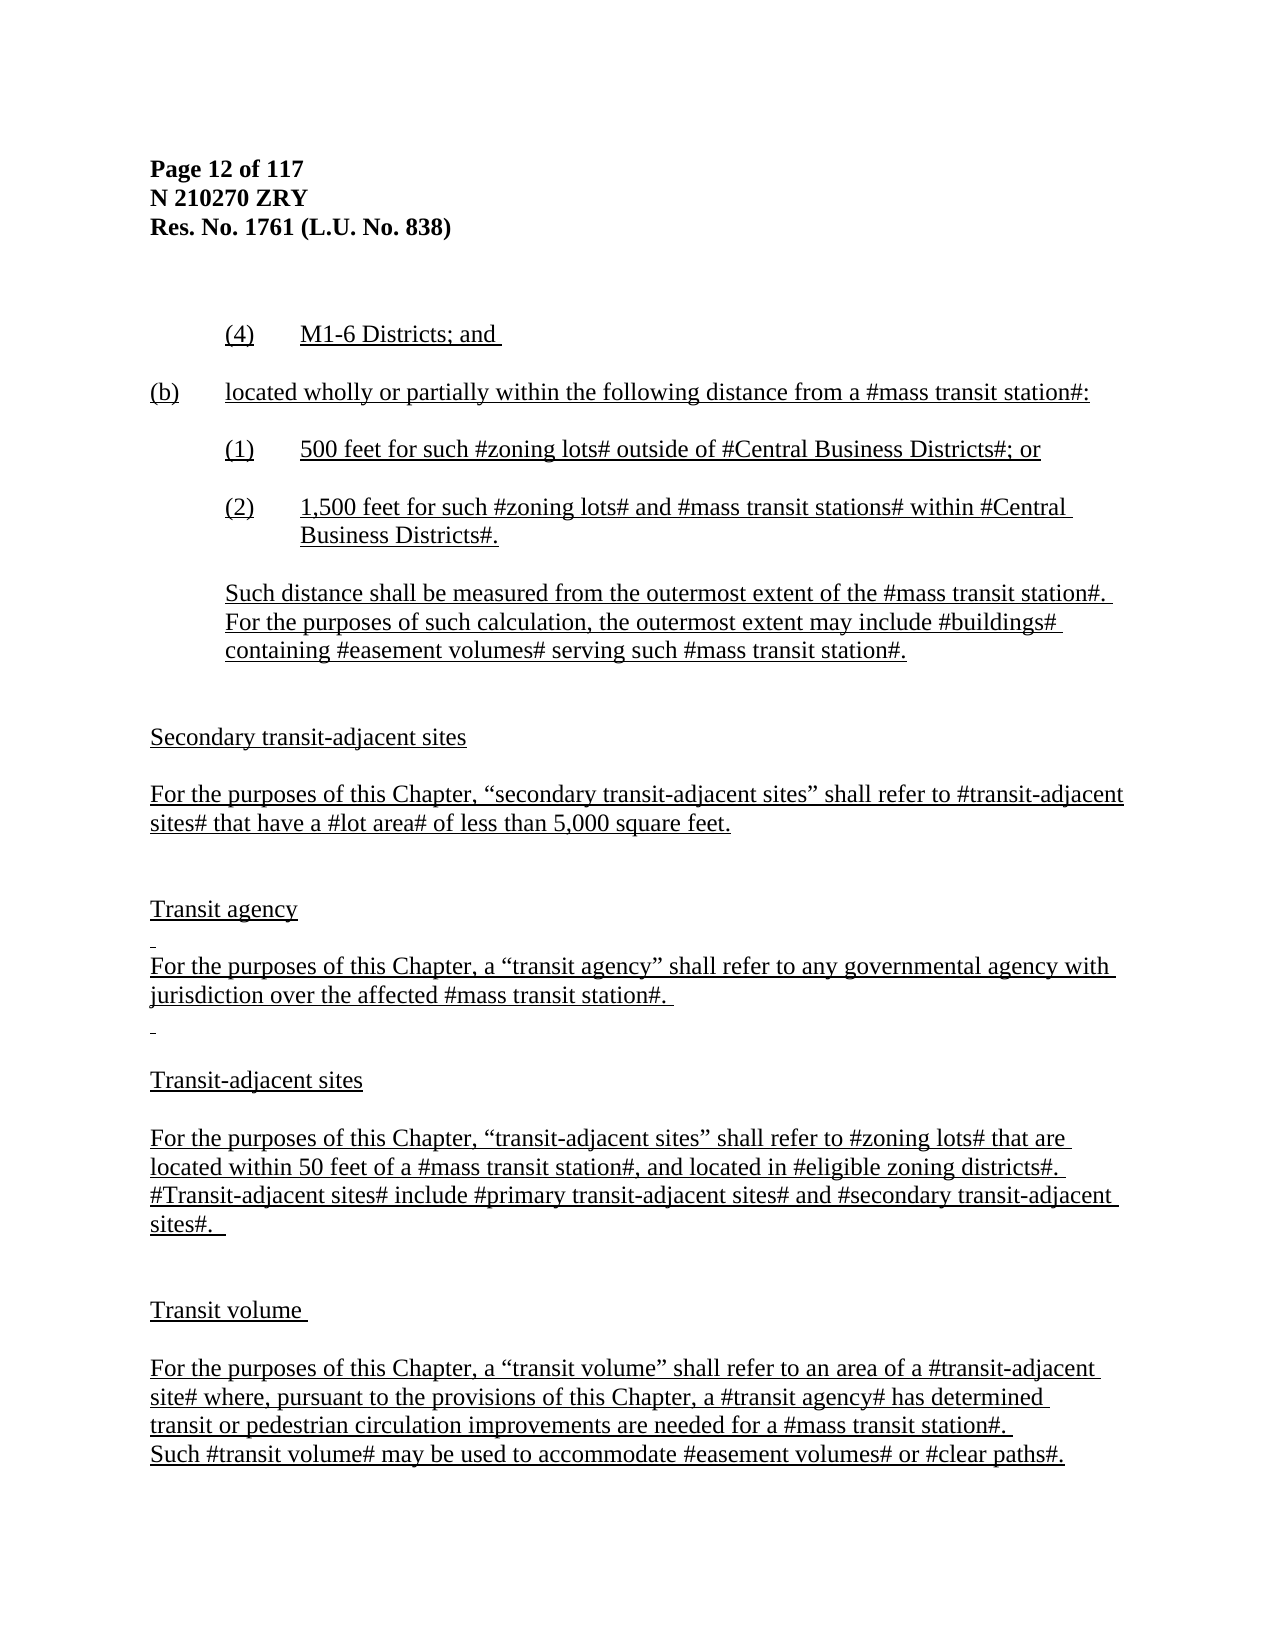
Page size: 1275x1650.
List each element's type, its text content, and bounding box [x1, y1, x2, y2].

text (b) located wholly or partially within the following distance from a #mass transit station#: [150, 377, 1125, 406]
list Transit-adjacent sites [150, 1065, 1125, 1094]
text (4) M1-6 Districts; and [225, 319, 1125, 348]
text For the purposes of this Chapter, “transit-adjacent sites” shall refer to #zoning lots# that are located within 50 feet of a #mass transit station#, and located in #eligible zoning districts#. #Transit-adjacent sites# include #primary transit-adjacent sites# and #secondary transit-adjacent sites#. [150, 1123, 1125, 1238]
text Secondary transit-adjacent sites [150, 722, 1125, 751]
text (2) 1,500 feet for such #zoning lots# and #mass transit stations# within #Central Business Districts#. [225, 492, 1125, 549]
text For the purposes of this Chapter, a “transit volume” shall refer to an area of a #transit-adjacent site# where, pursuant to the provisions of this Chapter, a #transit agency# has determined transit or pedestrian circulation improvements are needed for a #mass transit station#. Such #transit volume# may be used to accommodate #easement volumes# or #clear paths#. [150, 1353, 1125, 1468]
text For the purposes of this Chapter, a “transit agency” shall refer to any governmental agency with jurisdiction over the affected #mass transit station#. [150, 951, 1125, 1009]
text (1) 500 feet for such #zoning lots# outside of #Central Business Districts#; or [225, 434, 1125, 463]
text Transit volume [150, 1295, 1125, 1324]
text Transit agency [150, 894, 1125, 923]
text Such distance shall be measured from the outermost extent of the #mass transit station#. For the purposes of such calculation, the outermost extent may include #buildings# containing #easement volumes# serving such #mass transit station#. [150, 578, 1125, 664]
text For the purposes of this Chapter, “secondary transit-adjacent sites” shall refer to #transit-adjacent sites# that have a #lot area# of less than 5,000 square feet. [150, 779, 1125, 837]
